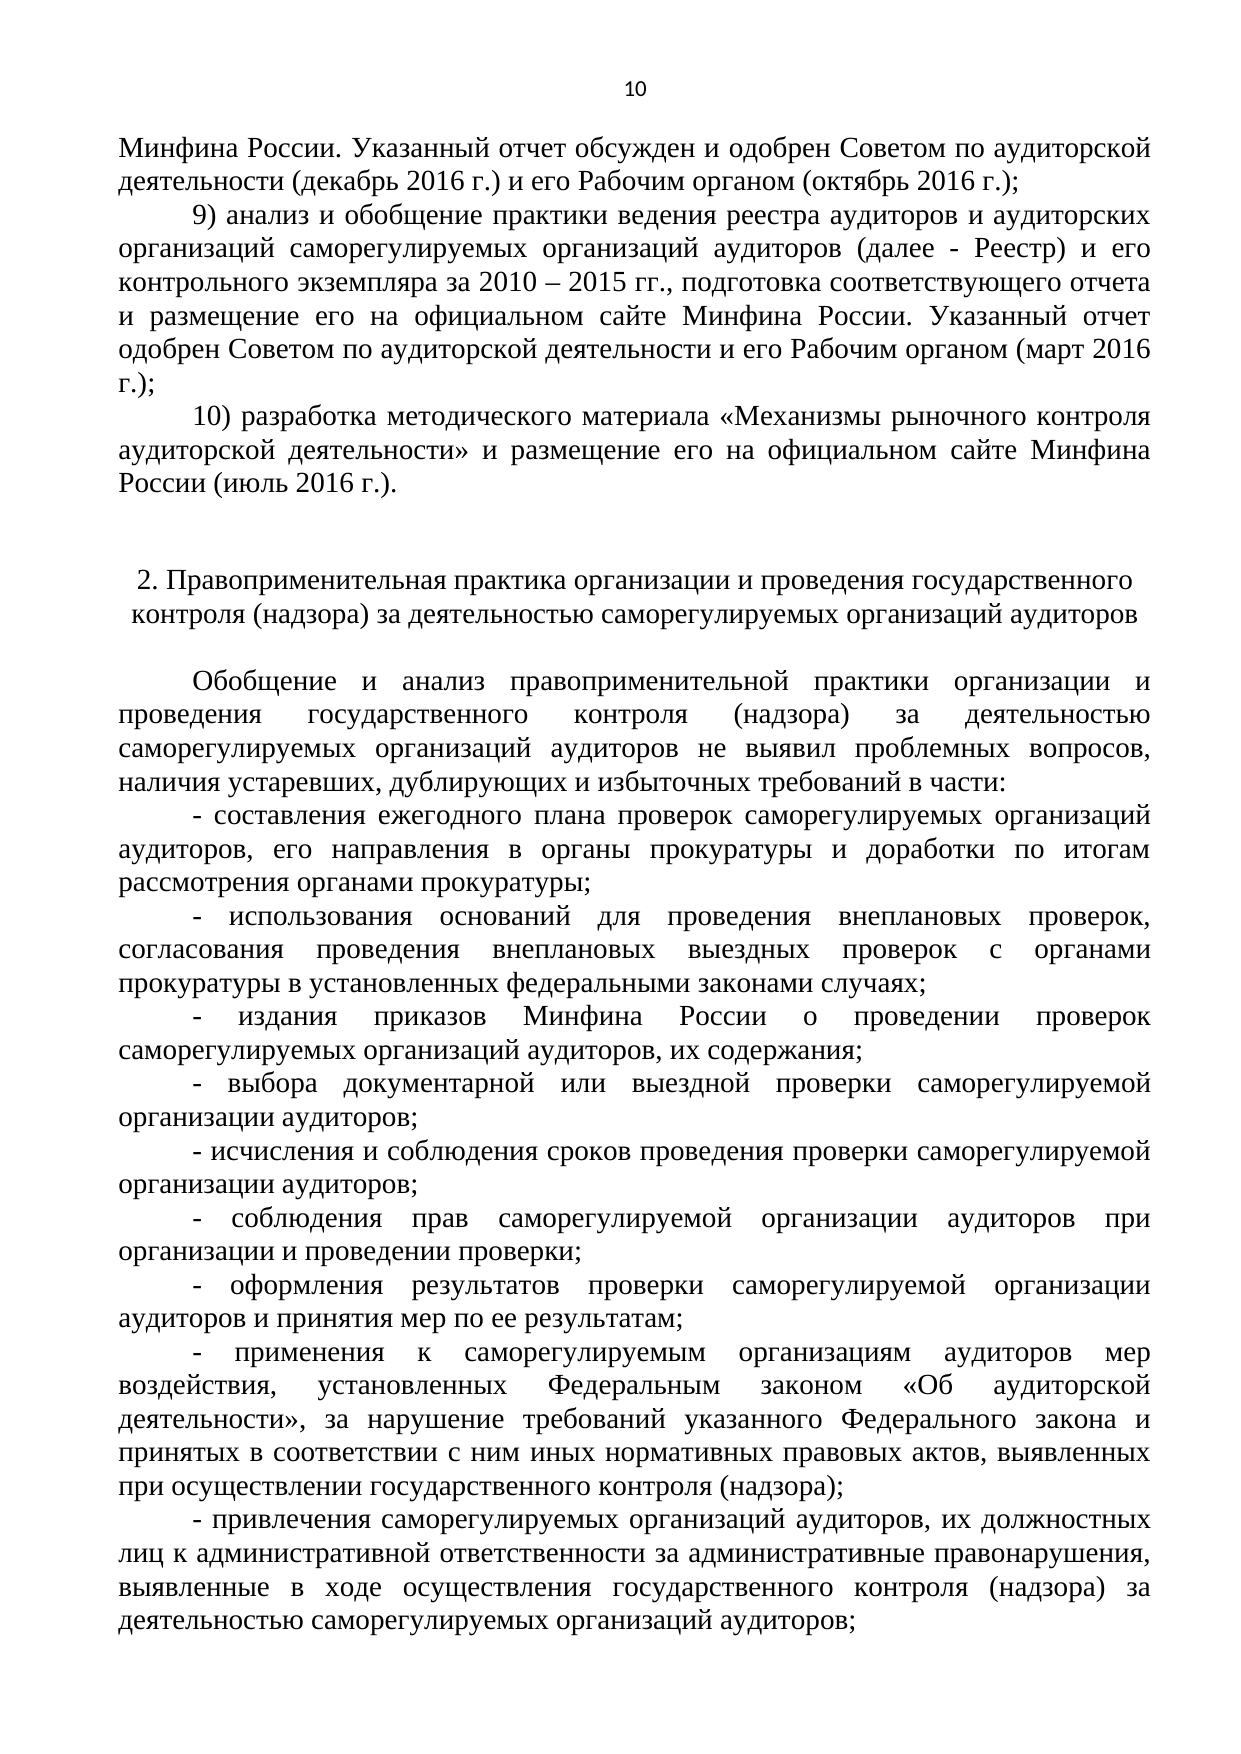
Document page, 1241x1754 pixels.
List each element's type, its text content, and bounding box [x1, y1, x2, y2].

text 2. Правоприменительная практика организации и проведения государственного контроля (надзора) за деятельностью саморегулируемых организаций аудиторов [118, 562, 1152, 629]
text - использования оснований для проведения внеплановых проверок, согласования проведения внеплановых выездных проверок с органами прокуратуры в установленных федеральными законами случаях; [118, 898, 1152, 998]
text - исчисления и соблюдения сроков проведения проверки саморегулируемой организации аудиторов; [118, 1133, 1152, 1200]
text 10) разработка методического материала «Механизмы рыночного контроля аудиторской деятельности» и размещение его на официальном сайте Минфина России (июль 2016 г.). [118, 398, 1152, 499]
text - составления ежегодного плана проверок саморегулируемых организаций аудиторов, его направления в органы прокуратуры и доработки по итогам рассмотрения органами прокуратуры; [118, 797, 1152, 898]
text - издания приказов Минфина России о проведении проверок саморегулируемых организаций аудиторов, их содержания; [118, 998, 1152, 1066]
text - привлечения саморегулируемых организаций аудиторов, их должностных лиц к административной ответственности за административные правонарушения, выявленные в ходе осуществления государственного контроля (надзора) за деятельностью саморегулируемых организаций аудиторов; [118, 1502, 1152, 1636]
text 9) анализ и обобщение практики ведения реестра аудиторов и аудиторских организаций саморегулируемых организаций аудиторов (далее - Реестр) и его контрольного экземпляра за 2010 – 2015 гг., подготовка соответствующего отчета и размещение его на официальном сайте Минфина России. Указанный отчет одобрен Советом по аудиторской деятельности и его Рабочим органом (март 2016 г.); [118, 197, 1152, 398]
text Обобщение и анализ правоприменительной практики организации и проведения государственного контроля (надзора) за деятельностью саморегулируемых организаций аудиторов не выявил проблемных вопросов, наличия устаревших, дублирующих и избыточных требований в части: [118, 663, 1152, 797]
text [118, 130, 1152, 197]
text - применения к саморегулируемым организациям аудиторов мер воздействия, установленных Федеральным законом «Об аудиторской деятельности», за нарушение требований указанного Федерального закона и принятых в соответствии с ним иных нормативных правовых актов, выявленных при осуществлении государственного контроля (надзора); [118, 1334, 1152, 1502]
text - соблюдения прав саморегулируемой организации аудиторов при организации и проведении проверки; [118, 1200, 1152, 1267]
text - оформления результатов проверки саморегулируемой организации аудиторов и принятия мер по ее результатам; [118, 1267, 1152, 1334]
text - выбора документарной или выездной проверки саморегулируемой организации аудиторов; [118, 1066, 1152, 1133]
